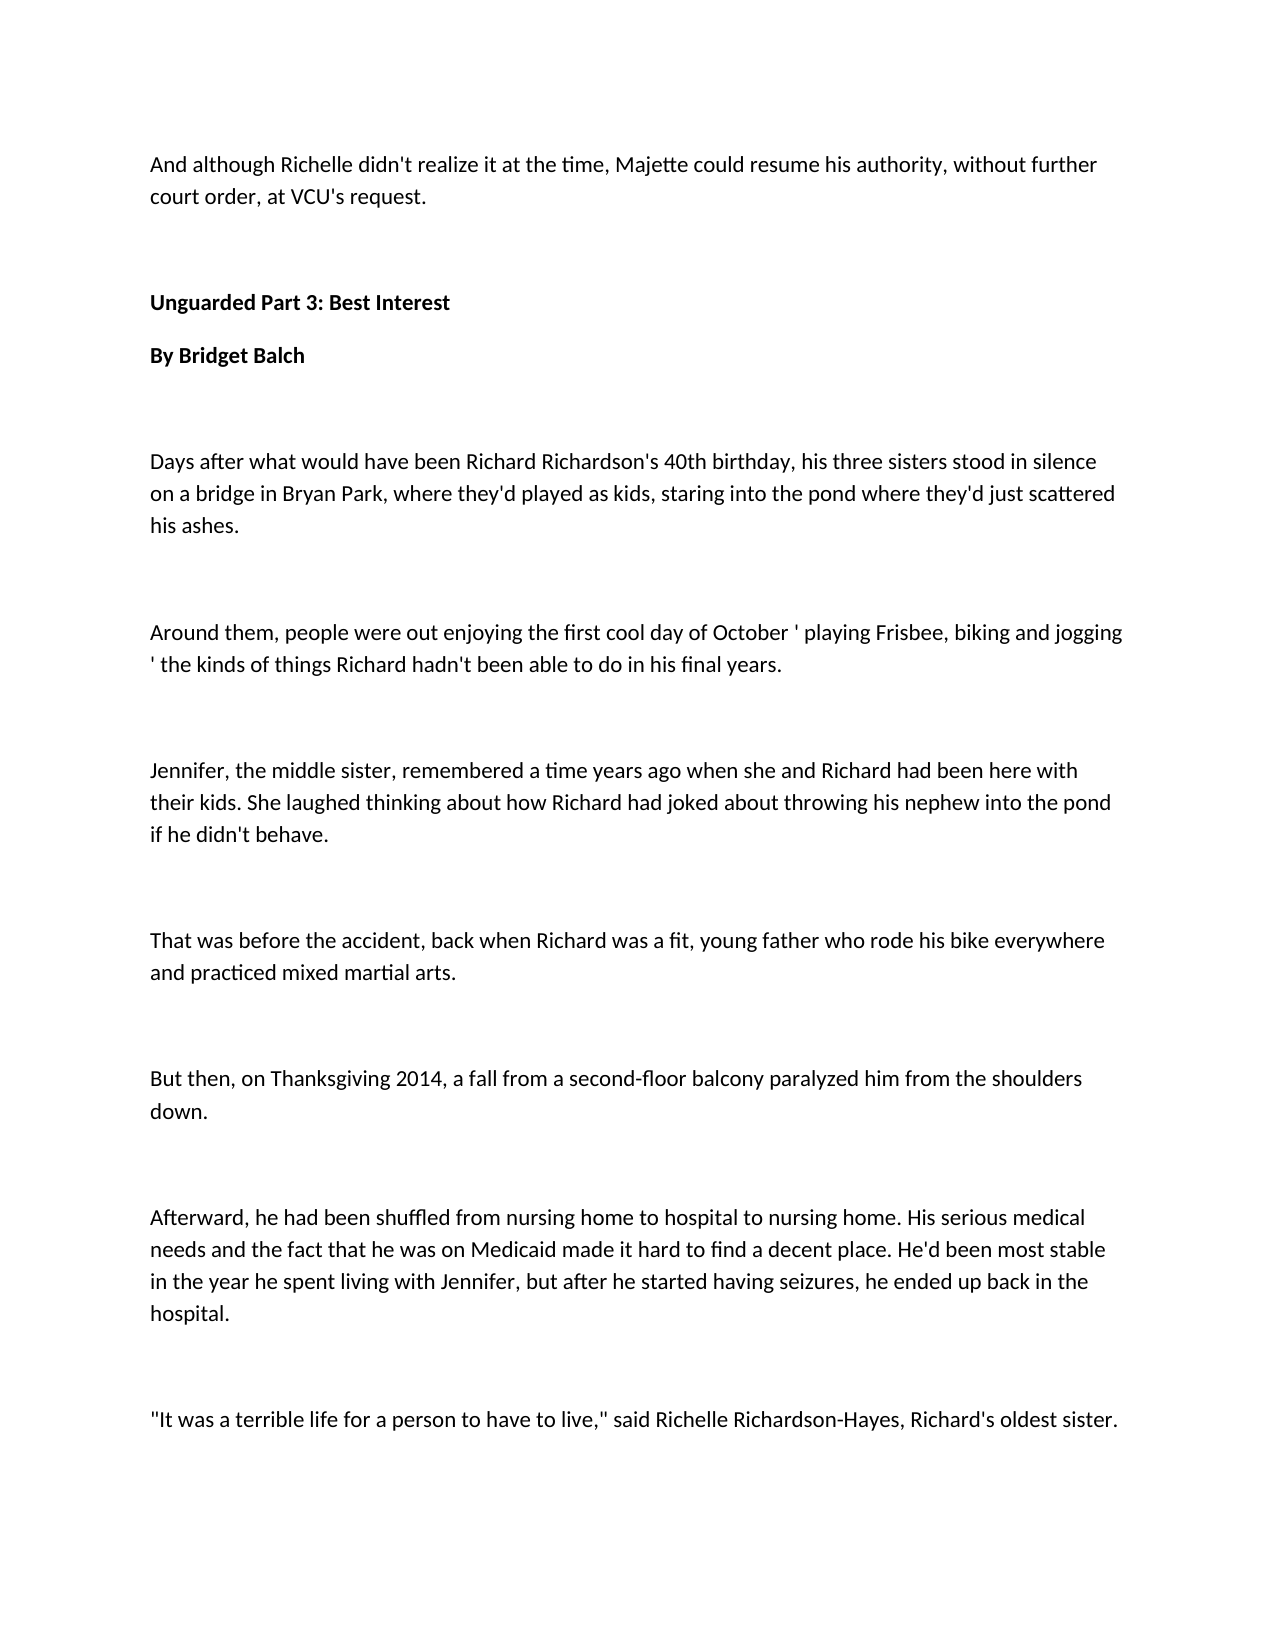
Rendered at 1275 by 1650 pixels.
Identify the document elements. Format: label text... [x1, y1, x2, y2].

text Unguarded Part 3: Best Interest [150, 288, 1125, 316]
text By Bridget Balch [150, 341, 1125, 369]
text "It was a terrible life for a person to have to live," said Richelle Richardson-Hayes, Richard's oldest sister. [150, 1405, 1125, 1433]
text Around them, people were out enjoying the first cool day of October ' playing Frisbee, biking and jogging ' the kinds of things Richard hadn't been able to do in his final years. [150, 618, 1125, 678]
text Jennifer, the middle sister, remembered a time years ago when she and Richard had been here with their kids. She laughed thinking about how Richard had joked about throwing his nephew into the pond if he didn't behave. [150, 756, 1125, 848]
text Afterward, he had been shuffled from nursing home to hospital to nursing home. His serious medical needs and the fact that he was on Medicaid made it hard to find a decent place. He'd been most stable in the year he spent living with Jennifer, but after he started having seizures, he ended up back in the hospital. [150, 1203, 1125, 1327]
text But then, on Thanksgiving 2014, a fall from a second-floor balcony paralyzed him from the shoulders down. [150, 1064, 1125, 1125]
text And although Richelle didn't realize it at the time, Majette could resume his authority, without further court order, at VCU's request. [150, 150, 1125, 210]
text Days after what would have been Richard Richardson's 40th birthday, his three sisters stood in silence on a bridge in Bryan Park, where they'd played as kids, staring into the pond where they'd just scattered his ashes. [150, 447, 1125, 540]
text That was before the accident, back when Richard was a fit, young father who rode his bike everywhere and practiced mixed martial arts. [150, 926, 1125, 987]
